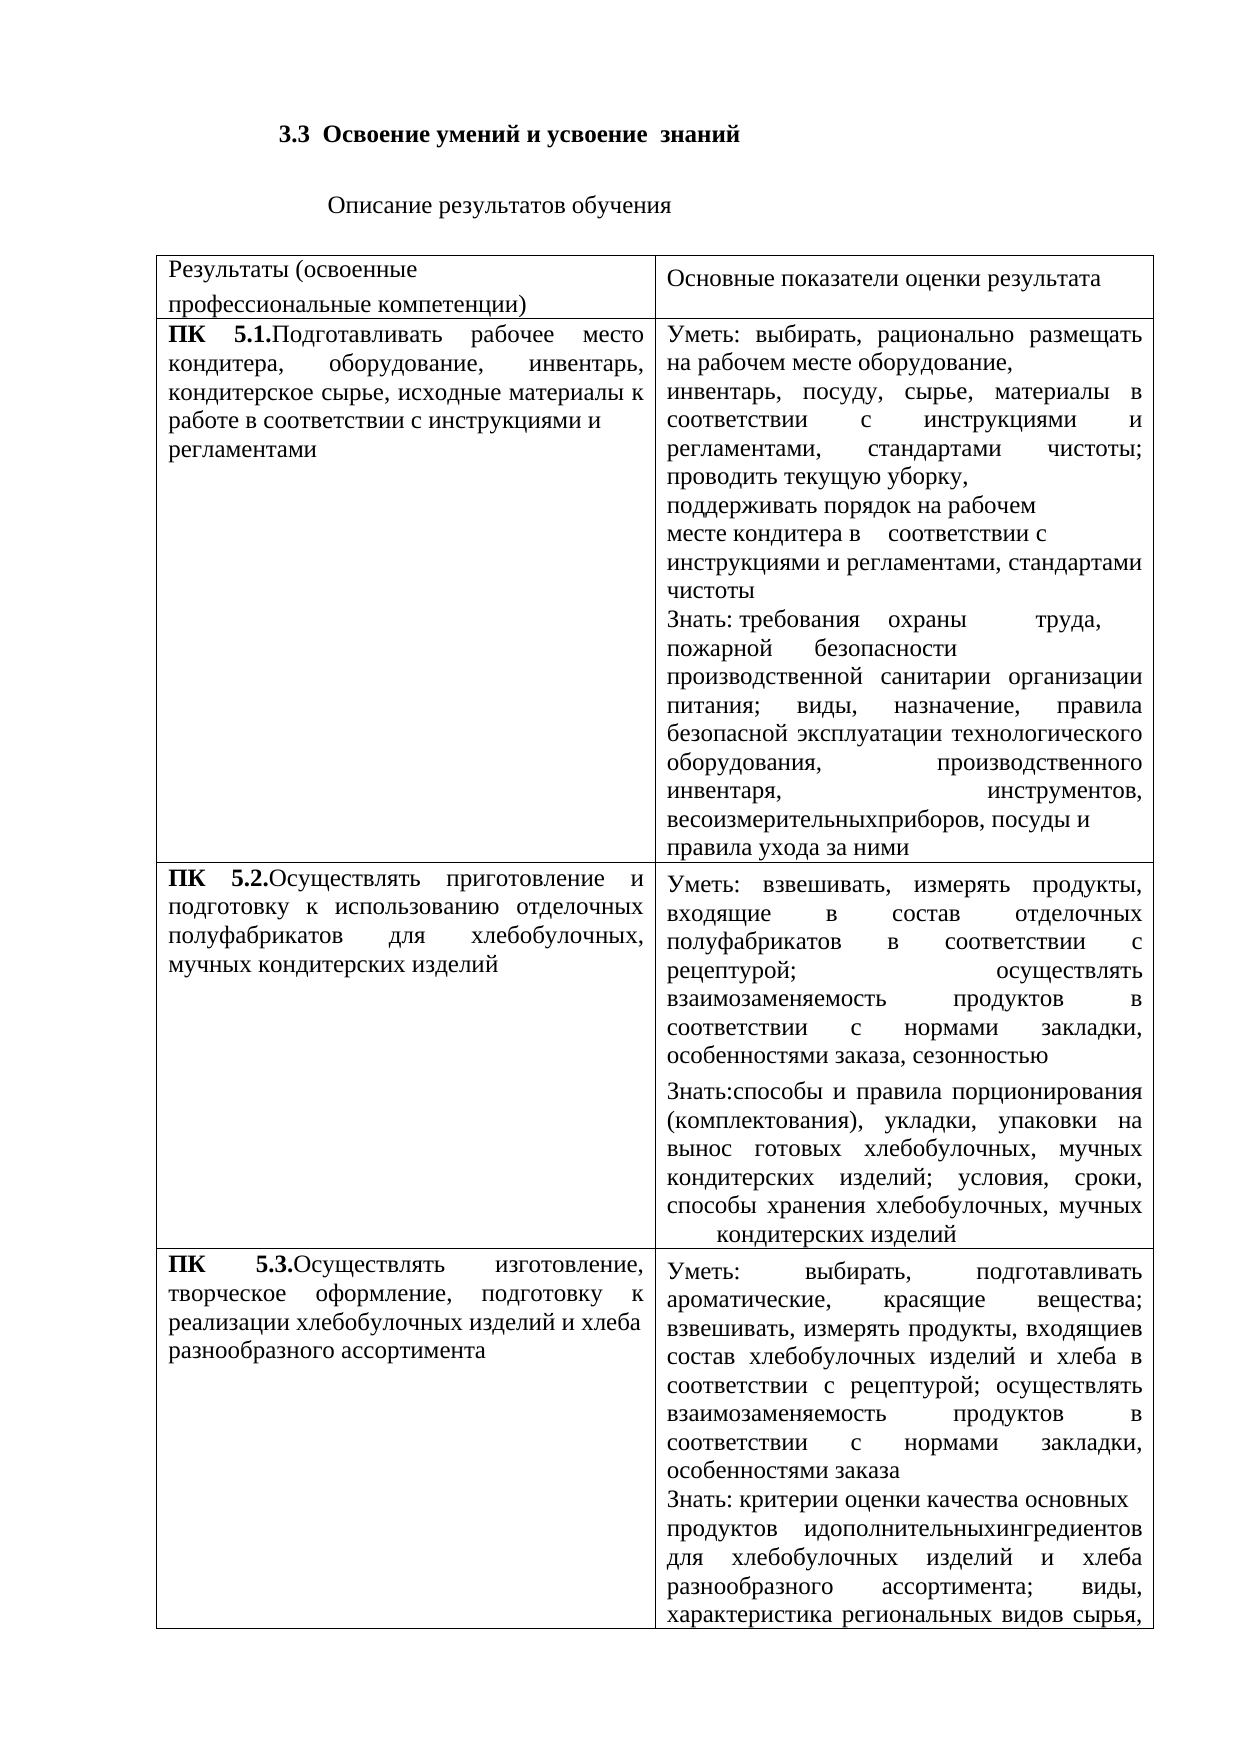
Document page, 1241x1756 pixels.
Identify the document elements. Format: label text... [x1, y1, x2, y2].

table_cell Уметь: взвешивать, измерять продукты, входящие в состав отделочных полуфабрикатов в соответствии с рецептурой; осуществлять взаимозаменяемость продуктов в соответствии с нормами закладки, особенностями заказа, сезонностью Знать:способы и правила порционирования (комплектования), укладки, упаковки на вынос готовых хлебобулочных, мучных кондитерских изделий; условия, сроки, способы хранения хлебобулочных, мучных кондитерских изделий [656, 863, 1153, 1248]
table_header Основные показатели оценки результата [656, 256, 1153, 318]
table_cell ПК 5.1.Подготавливать рабочее место кондитера, оборудование, инвентарь, кондитерское сырье, исходные материалы к работе в соответствии с инструкциями и регламентами [157, 319, 655, 862]
text Описание результатов обучения [70, 191, 1163, 220]
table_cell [157, 1249, 655, 1628]
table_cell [656, 1249, 1153, 1628]
table_header Результаты (освоенные профессиональные компетенции) [157, 256, 655, 318]
table_cell ПК 5.2.Осуществлять приготовление и подготовку к использованию отделочных полуфабрикатов для хлебобулочных, мучных кондитерских изделий [157, 863, 655, 1248]
text 3.3 Освоение умений и усвоение знаний [70, 120, 1163, 148]
table_cell Уметь: выбирать, рационально размещать на рабочем месте оборудование, инвентарь, посуду, сырье, материалы в соответствии с инструкциями и регламентами, стандартами чистоты; проводить текущую уборку, поддерживать порядок на рабочем месте кондитера в соответствии с инструкциями и регламентами, стандартами чистоты Знать: требования охраны труда, пожарной безопасности производственной санитарии организации питания; виды, назначение, правила безопасной эксплуатации технологического оборудования, производственного инвентаря, инструментов, весоизмерительныхприборов, посуды и правила ухода за ними [656, 319, 1153, 862]
